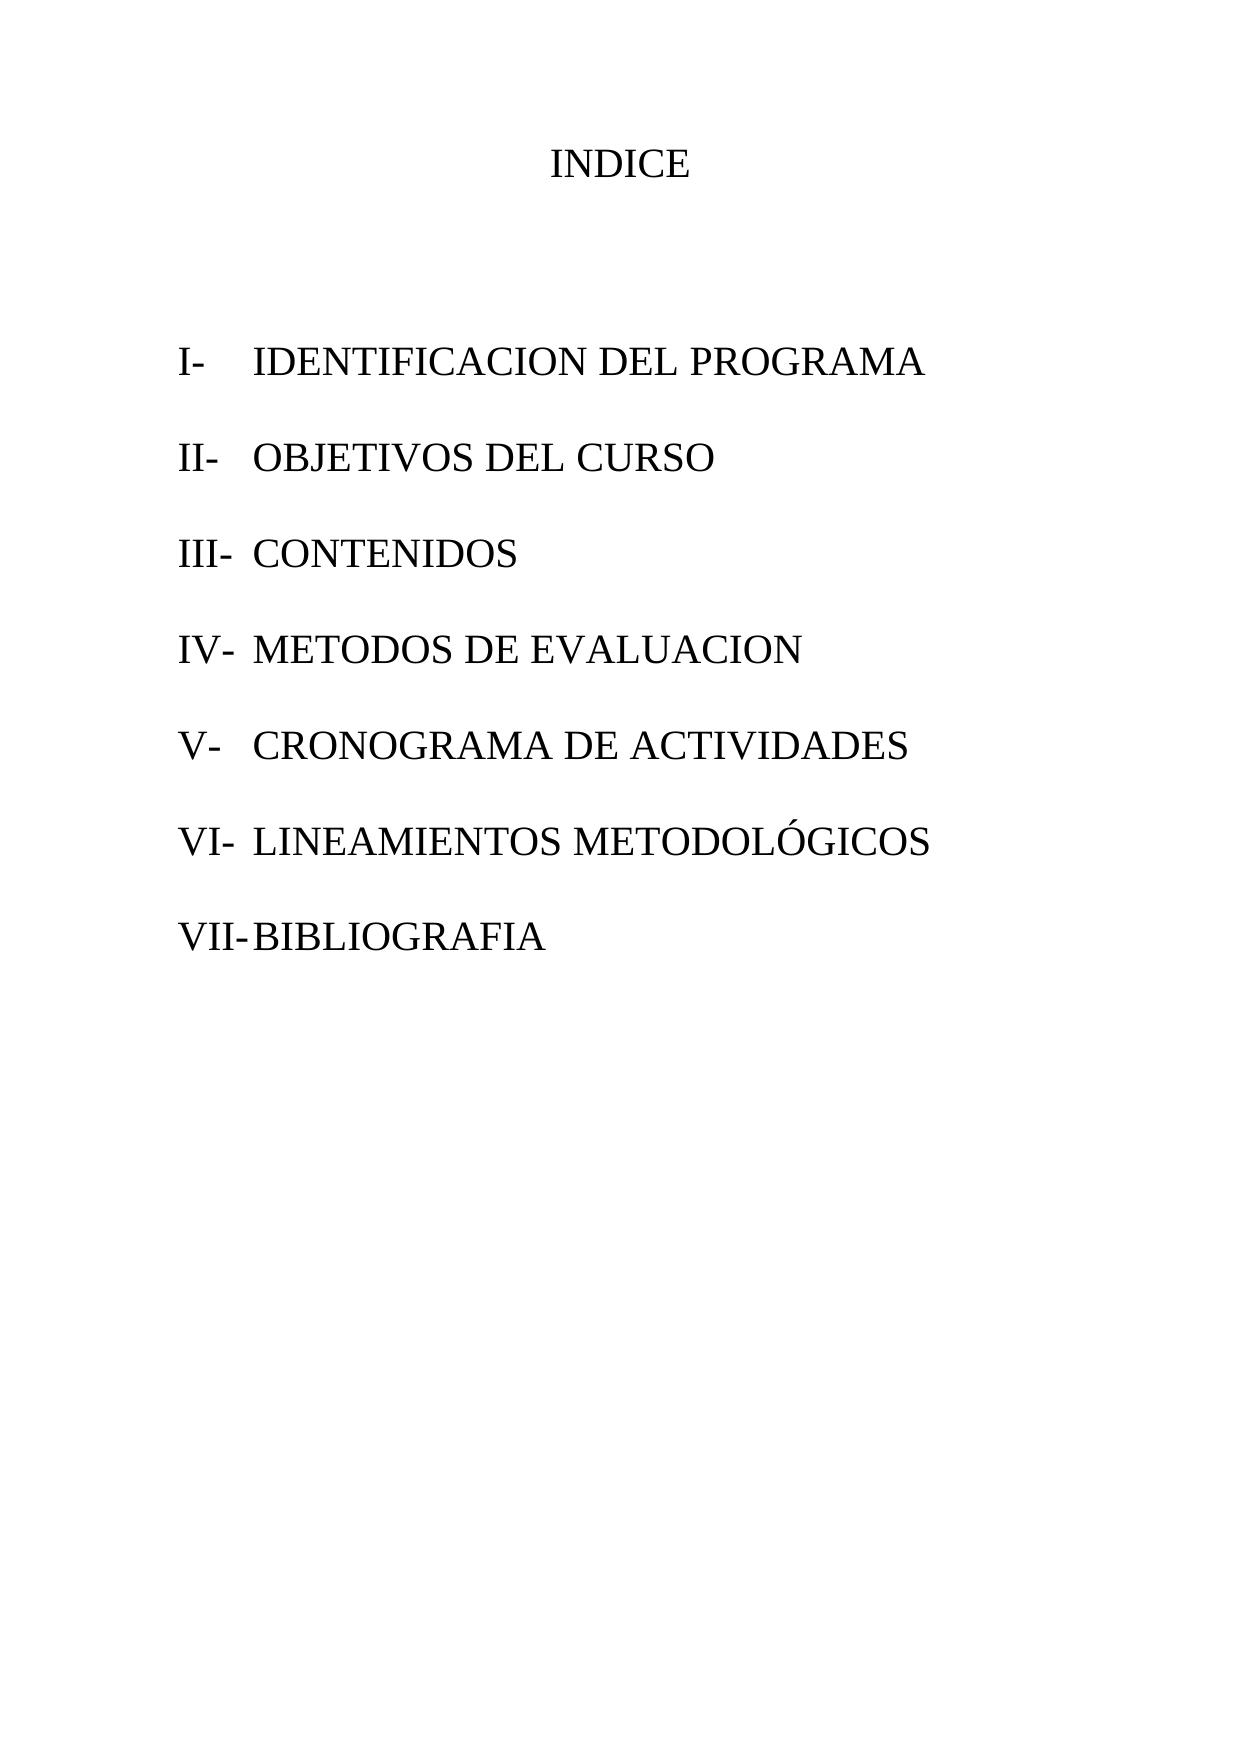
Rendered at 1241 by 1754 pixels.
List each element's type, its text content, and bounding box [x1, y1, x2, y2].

text INDICE [177, 138, 1063, 186]
list CONTENIDOS [177, 528, 1063, 576]
list CRONOGRAMA DE ACTIVIDADES [177, 720, 1063, 768]
list METODOS DE EVALUACION [177, 624, 1063, 672]
list LINEAMIENTOS METODOLÓGICOS [177, 816, 1063, 864]
list BIBLIOGRAFIA [177, 912, 1063, 960]
subtitle OBJETIVOS DEL CURSO [177, 433, 1063, 481]
subtitle IDENTIFICACION DEL PROGRAMA [177, 337, 1063, 385]
